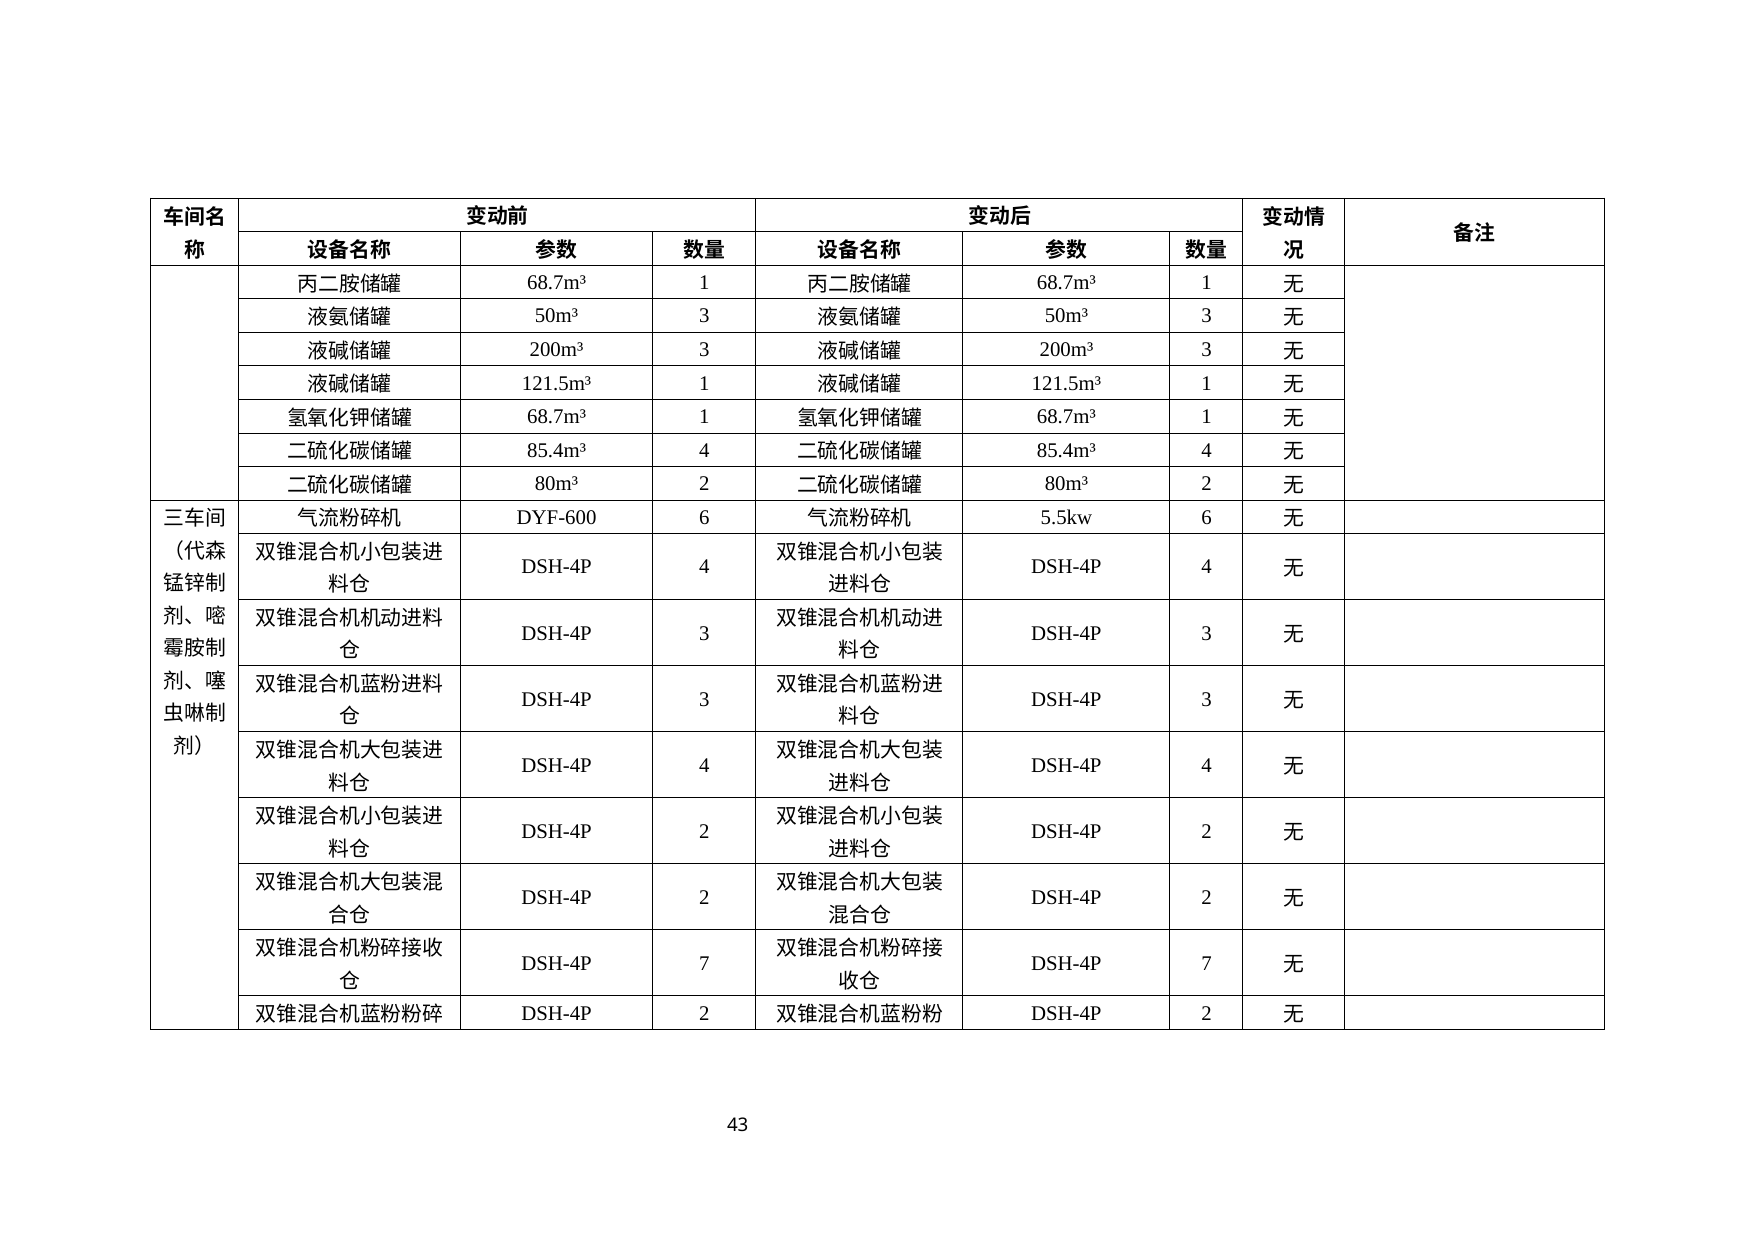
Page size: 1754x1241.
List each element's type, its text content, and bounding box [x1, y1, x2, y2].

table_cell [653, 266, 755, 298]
table_header 车间名称 [151, 199, 238, 265]
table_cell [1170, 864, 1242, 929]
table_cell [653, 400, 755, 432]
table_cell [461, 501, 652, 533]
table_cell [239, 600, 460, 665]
table_cell 设备名称 [756, 232, 962, 265]
table_cell 参数 [963, 232, 1169, 265]
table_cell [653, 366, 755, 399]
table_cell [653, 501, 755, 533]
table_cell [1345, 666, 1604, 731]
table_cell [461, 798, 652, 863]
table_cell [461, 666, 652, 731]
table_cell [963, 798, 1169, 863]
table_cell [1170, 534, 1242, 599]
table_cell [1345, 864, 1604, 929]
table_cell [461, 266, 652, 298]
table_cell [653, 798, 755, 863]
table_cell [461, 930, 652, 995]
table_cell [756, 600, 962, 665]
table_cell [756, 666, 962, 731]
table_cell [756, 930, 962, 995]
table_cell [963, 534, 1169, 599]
table_cell 参数 [461, 232, 652, 265]
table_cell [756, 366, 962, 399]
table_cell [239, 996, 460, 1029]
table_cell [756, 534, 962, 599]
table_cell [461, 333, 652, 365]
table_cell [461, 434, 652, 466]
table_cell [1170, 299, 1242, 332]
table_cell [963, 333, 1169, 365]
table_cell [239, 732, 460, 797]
table_header 变动后 [756, 199, 1242, 231]
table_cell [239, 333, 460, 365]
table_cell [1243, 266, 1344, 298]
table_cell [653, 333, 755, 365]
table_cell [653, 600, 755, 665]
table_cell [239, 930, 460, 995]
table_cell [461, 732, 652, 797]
table_cell 数量 [653, 232, 755, 265]
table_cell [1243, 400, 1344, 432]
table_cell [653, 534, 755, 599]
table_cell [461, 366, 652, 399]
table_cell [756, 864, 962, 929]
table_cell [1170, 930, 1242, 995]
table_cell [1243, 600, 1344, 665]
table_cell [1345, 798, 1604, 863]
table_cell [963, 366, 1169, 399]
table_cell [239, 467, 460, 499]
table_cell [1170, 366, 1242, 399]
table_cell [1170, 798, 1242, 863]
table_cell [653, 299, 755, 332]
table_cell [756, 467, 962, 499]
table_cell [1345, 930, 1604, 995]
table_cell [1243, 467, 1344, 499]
table_cell 设备名称 [239, 232, 460, 265]
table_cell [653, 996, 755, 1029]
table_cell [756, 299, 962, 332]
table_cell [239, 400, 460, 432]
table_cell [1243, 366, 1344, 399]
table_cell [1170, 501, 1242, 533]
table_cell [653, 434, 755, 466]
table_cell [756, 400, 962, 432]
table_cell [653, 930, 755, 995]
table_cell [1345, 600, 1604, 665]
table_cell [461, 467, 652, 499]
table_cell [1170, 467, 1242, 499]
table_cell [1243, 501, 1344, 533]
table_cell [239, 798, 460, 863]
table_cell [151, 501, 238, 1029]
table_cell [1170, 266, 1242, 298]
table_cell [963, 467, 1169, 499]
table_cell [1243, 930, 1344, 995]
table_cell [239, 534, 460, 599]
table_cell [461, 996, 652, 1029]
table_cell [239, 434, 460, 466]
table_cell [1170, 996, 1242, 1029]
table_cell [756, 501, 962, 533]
table_header 变动前 [239, 199, 755, 231]
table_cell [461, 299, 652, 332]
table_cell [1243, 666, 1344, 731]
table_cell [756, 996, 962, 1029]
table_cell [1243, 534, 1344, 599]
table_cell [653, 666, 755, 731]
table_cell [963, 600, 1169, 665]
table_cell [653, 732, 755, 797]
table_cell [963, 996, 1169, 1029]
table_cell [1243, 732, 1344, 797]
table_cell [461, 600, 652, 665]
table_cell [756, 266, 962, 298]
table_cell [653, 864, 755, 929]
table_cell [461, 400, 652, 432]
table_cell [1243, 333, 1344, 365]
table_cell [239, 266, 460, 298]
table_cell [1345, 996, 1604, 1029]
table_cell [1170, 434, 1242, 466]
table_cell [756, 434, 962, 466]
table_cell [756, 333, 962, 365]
table_cell 数量 [1170, 232, 1242, 265]
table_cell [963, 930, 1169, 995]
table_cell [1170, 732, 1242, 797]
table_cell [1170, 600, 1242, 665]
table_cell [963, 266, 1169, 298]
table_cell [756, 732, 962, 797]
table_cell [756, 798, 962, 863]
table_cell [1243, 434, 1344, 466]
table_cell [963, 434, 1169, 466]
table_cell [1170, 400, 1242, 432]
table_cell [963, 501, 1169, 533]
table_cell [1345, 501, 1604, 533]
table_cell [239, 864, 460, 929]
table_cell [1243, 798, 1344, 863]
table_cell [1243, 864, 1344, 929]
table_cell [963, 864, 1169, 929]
table_header 备注 [1345, 199, 1604, 265]
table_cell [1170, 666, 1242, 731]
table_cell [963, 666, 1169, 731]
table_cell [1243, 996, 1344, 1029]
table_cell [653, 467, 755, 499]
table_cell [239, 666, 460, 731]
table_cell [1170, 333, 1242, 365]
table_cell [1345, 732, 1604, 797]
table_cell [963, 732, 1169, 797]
table_header 变动情况 [1243, 199, 1344, 265]
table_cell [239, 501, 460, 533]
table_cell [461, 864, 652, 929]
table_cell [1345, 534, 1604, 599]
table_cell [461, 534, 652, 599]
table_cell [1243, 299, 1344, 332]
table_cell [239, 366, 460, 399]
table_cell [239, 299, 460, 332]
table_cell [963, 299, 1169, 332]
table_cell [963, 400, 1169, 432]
